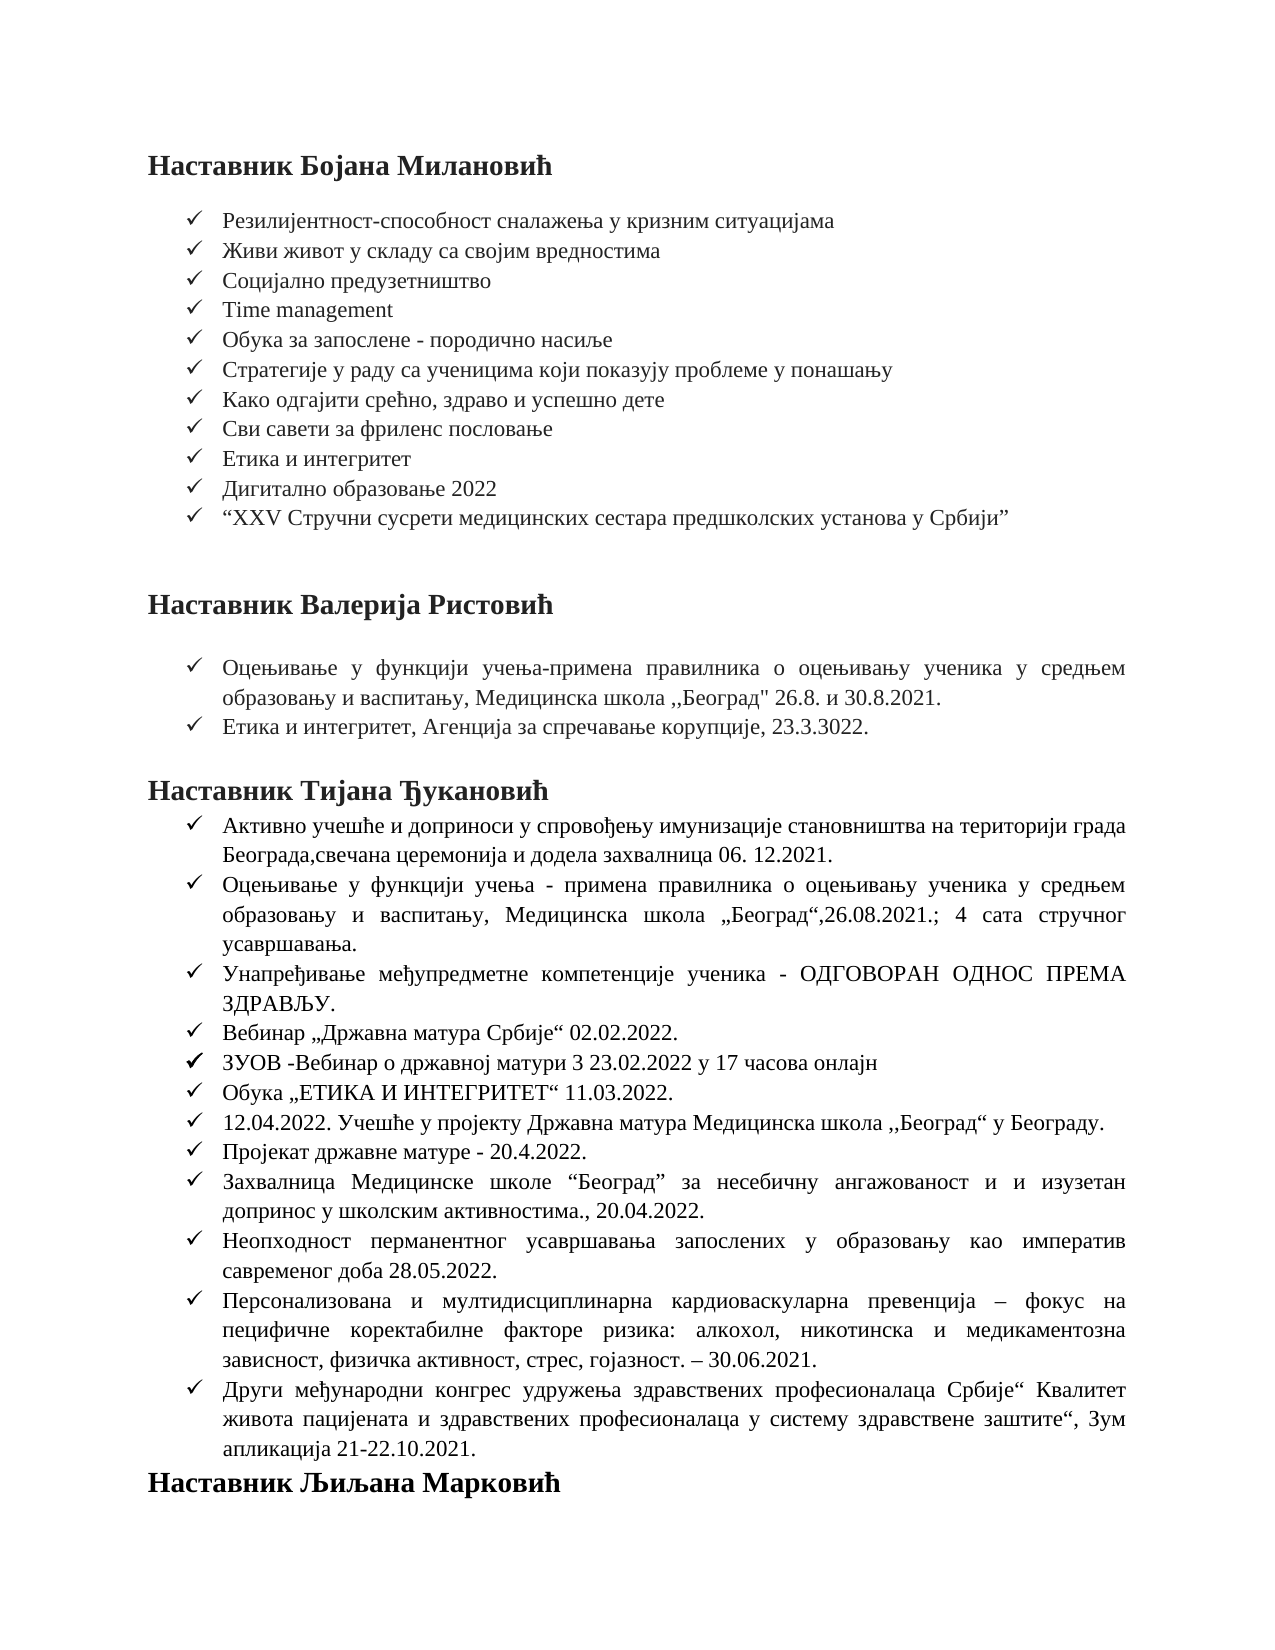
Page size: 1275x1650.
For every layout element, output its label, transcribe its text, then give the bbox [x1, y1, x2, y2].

list Сви савети за фриленс пословање [185, 415, 1127, 442]
list Живи живот у складу са својим вредностима [185, 237, 1127, 263]
list Етика и интегритет [185, 445, 1127, 471]
list 12.04.2022. Учешће у пројекту Државна матура Медицинска школа ,,Београд“ у Београду. [185, 1108, 1127, 1135]
list Како одгајити срећно, здраво и успешно дете [185, 386, 1127, 412]
text Наставник Љиљана Марковић [148, 1465, 1127, 1498]
text Наставник Бојана Милановић [148, 148, 1127, 181]
list Етика и интегритет, Агенција за спречавање корупције, 23.3.3022. [185, 713, 1127, 739]
list Други међународни конгрес удружења здравствених професионалаца Србије“ Квалитет живота пацијената и здравствених професионалаца у систему здравствене заштите“, Зум апликација 21-22.10.2021. [185, 1376, 1127, 1461]
list Социјално предузетништво [185, 267, 1127, 293]
list Time mаnagement [185, 297, 1127, 323]
list Неопходност перманентног усавршавања запослених у образовању као императив савременог доба 28.05.2022. [185, 1227, 1127, 1283]
list Унапређивање међупредметне компетенције ученика - ОДГОВОРАН ОДНОС ПРЕМА ЗДРАВЉУ. [185, 960, 1127, 1016]
list “XXV Стручни сусрети медицинских сестара предшколских установа у Србији” [185, 504, 1127, 531]
text Наставник Валерија Ристовић [148, 587, 1127, 620]
list Обука „ЕТИКА И ИНТЕГРИТЕТ“ 11.03.2022. [185, 1079, 1127, 1105]
list Активно учешће и доприноси у спровођењу имунизације становништва на територији града Београда,свечана церемонија и додела захвалница 06. 12.2021. [185, 812, 1127, 868]
list Оцењивање у функцији учења-примена правилника о оцењивању ученика у средњем образовању и васпитању, Медицинска школа ,,Београд" 26.8. и 30.8.2021. [185, 654, 1127, 710]
list Оцењивање у функцији учења - примена правилника о оцењивању ученика у средњем образовању и васпитању, Медицинска школа „Београд“,26.08.2021.; 4 сата стручног усавршавања. [185, 871, 1127, 957]
list Пројекат државне матуре - 20.4.2022. [185, 1138, 1127, 1164]
list Дигитално образовање 2022 [185, 475, 1127, 501]
list Стратегије у раду са ученицима који показују проблеме у понашању [185, 356, 1127, 382]
list Вебинар „Државна матура Србије“ 02.02.2022. [185, 1019, 1127, 1046]
list ЗУОВ -Вебинар о државној матури 3 23.02.2022 у 17 часова онлајн [185, 1049, 1127, 1076]
list Захвалница Медицинске школе “Београд” за несебичну ангажованост и и изузетан допринос у школским активностима., 20.04.2022. [185, 1168, 1127, 1224]
list Обука за запослене - породично насиље [185, 326, 1127, 353]
text Наставник Тијана Ђукановић [148, 773, 1127, 807]
list Резилијентност-способност сналажења у кризним ситуацијама [185, 207, 1127, 234]
list Персонализована и мултидисциплинарна кардиоваскуларна превенција – фокус на пецифичне коректабилне факторе ризика: алкохол, никотинска и медикаментозна зависност, физичка активност, стрес, гојазност. – 30.06.2021. [185, 1287, 1127, 1372]
